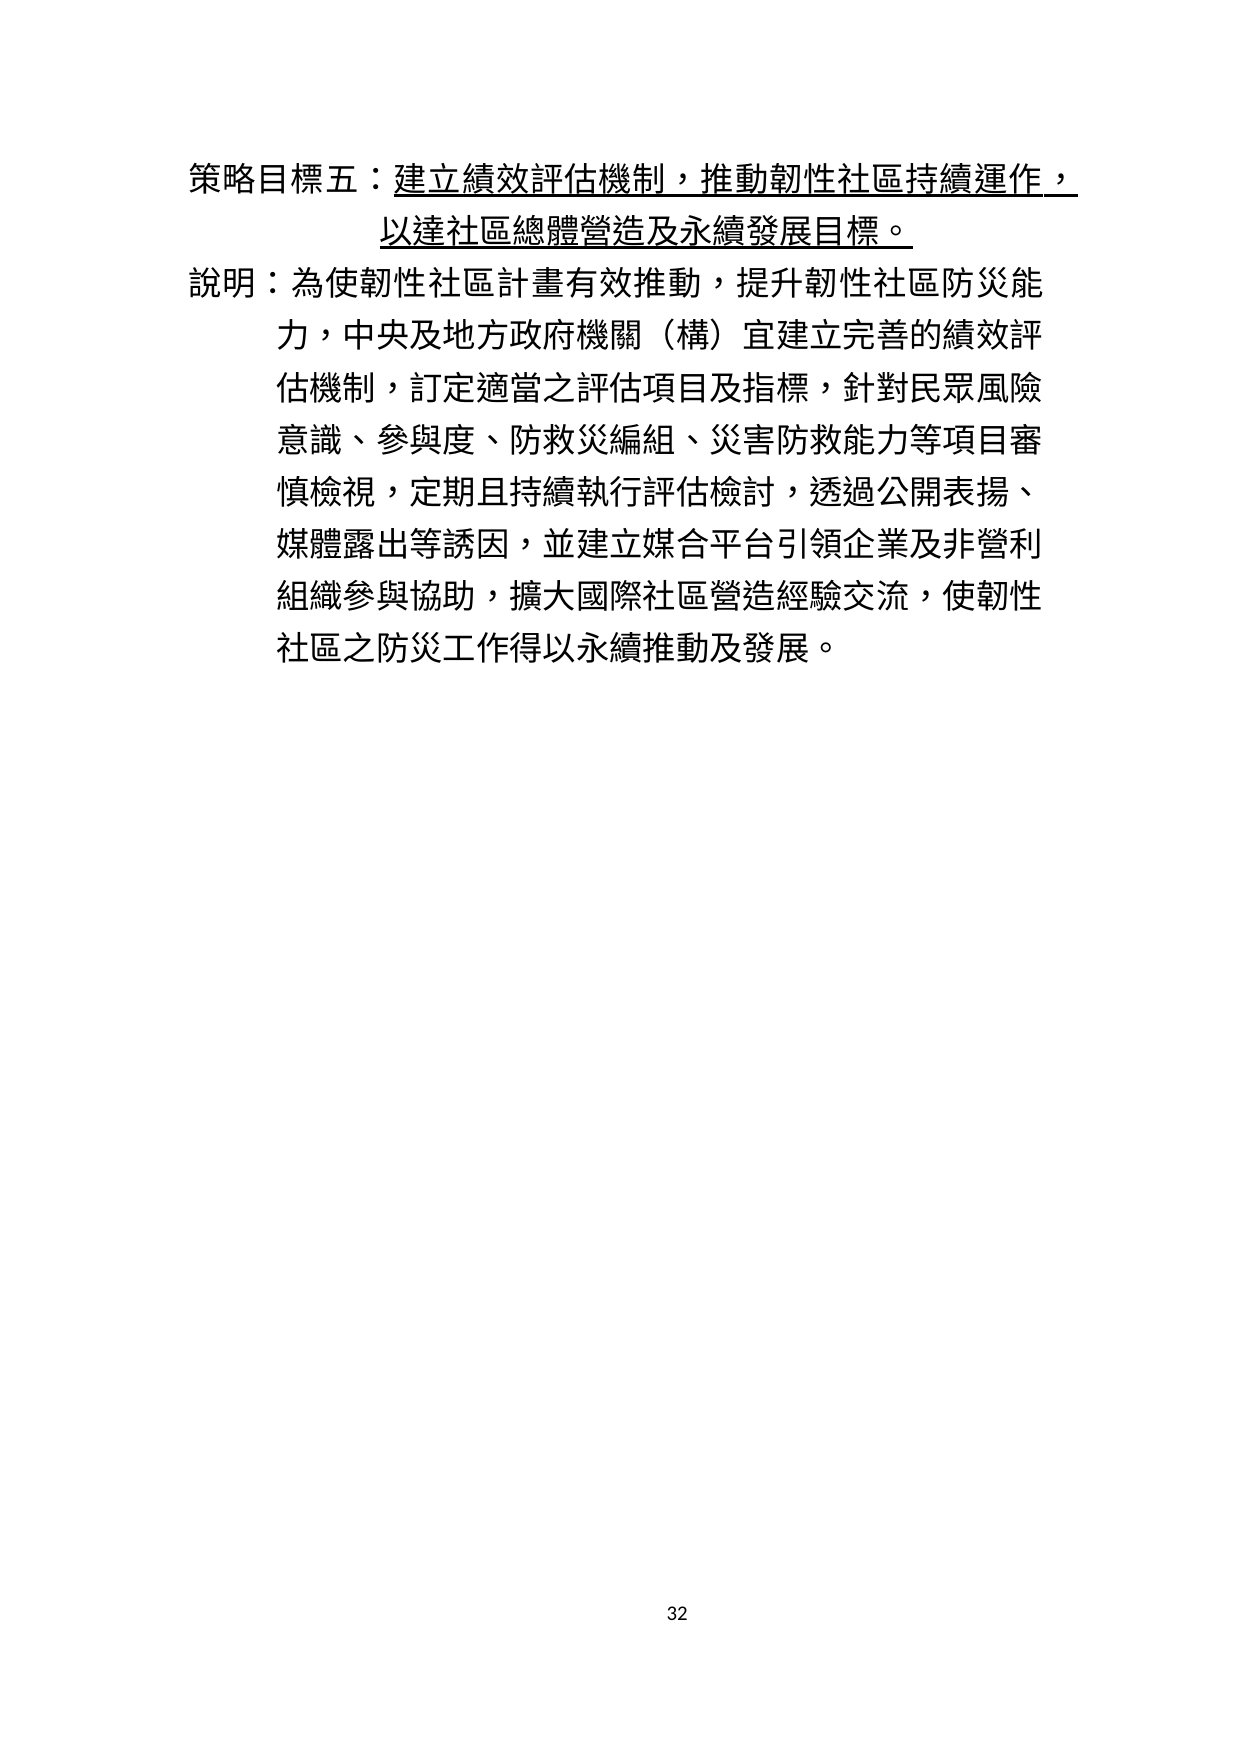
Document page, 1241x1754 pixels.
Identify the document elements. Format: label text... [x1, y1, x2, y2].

list 說明：為使韌性社區計畫有效推動，提升韌性社區防災能力，中央及地方政府機關（構）宜建立完善的績效評估機制，訂定適當之評估項目及指標，針對民眾風險意識、參與度、防救災編組、災害防救能力等項目審慎檢視，定期且持續執行評估檢討，透過公開表揚、媒體露出等誘因，並建立媒合平台引領企業及非營利組織參與協助，擴大國際社區營造經驗交流，使韌性社區之防災工作得以永續推動及發展。 [188, 254, 1044, 671]
text 策略目標五：建立績效評估機制，推動韌性社區持續運作，以達社區總體營造及永續發展目標。 [188, 150, 1044, 254]
